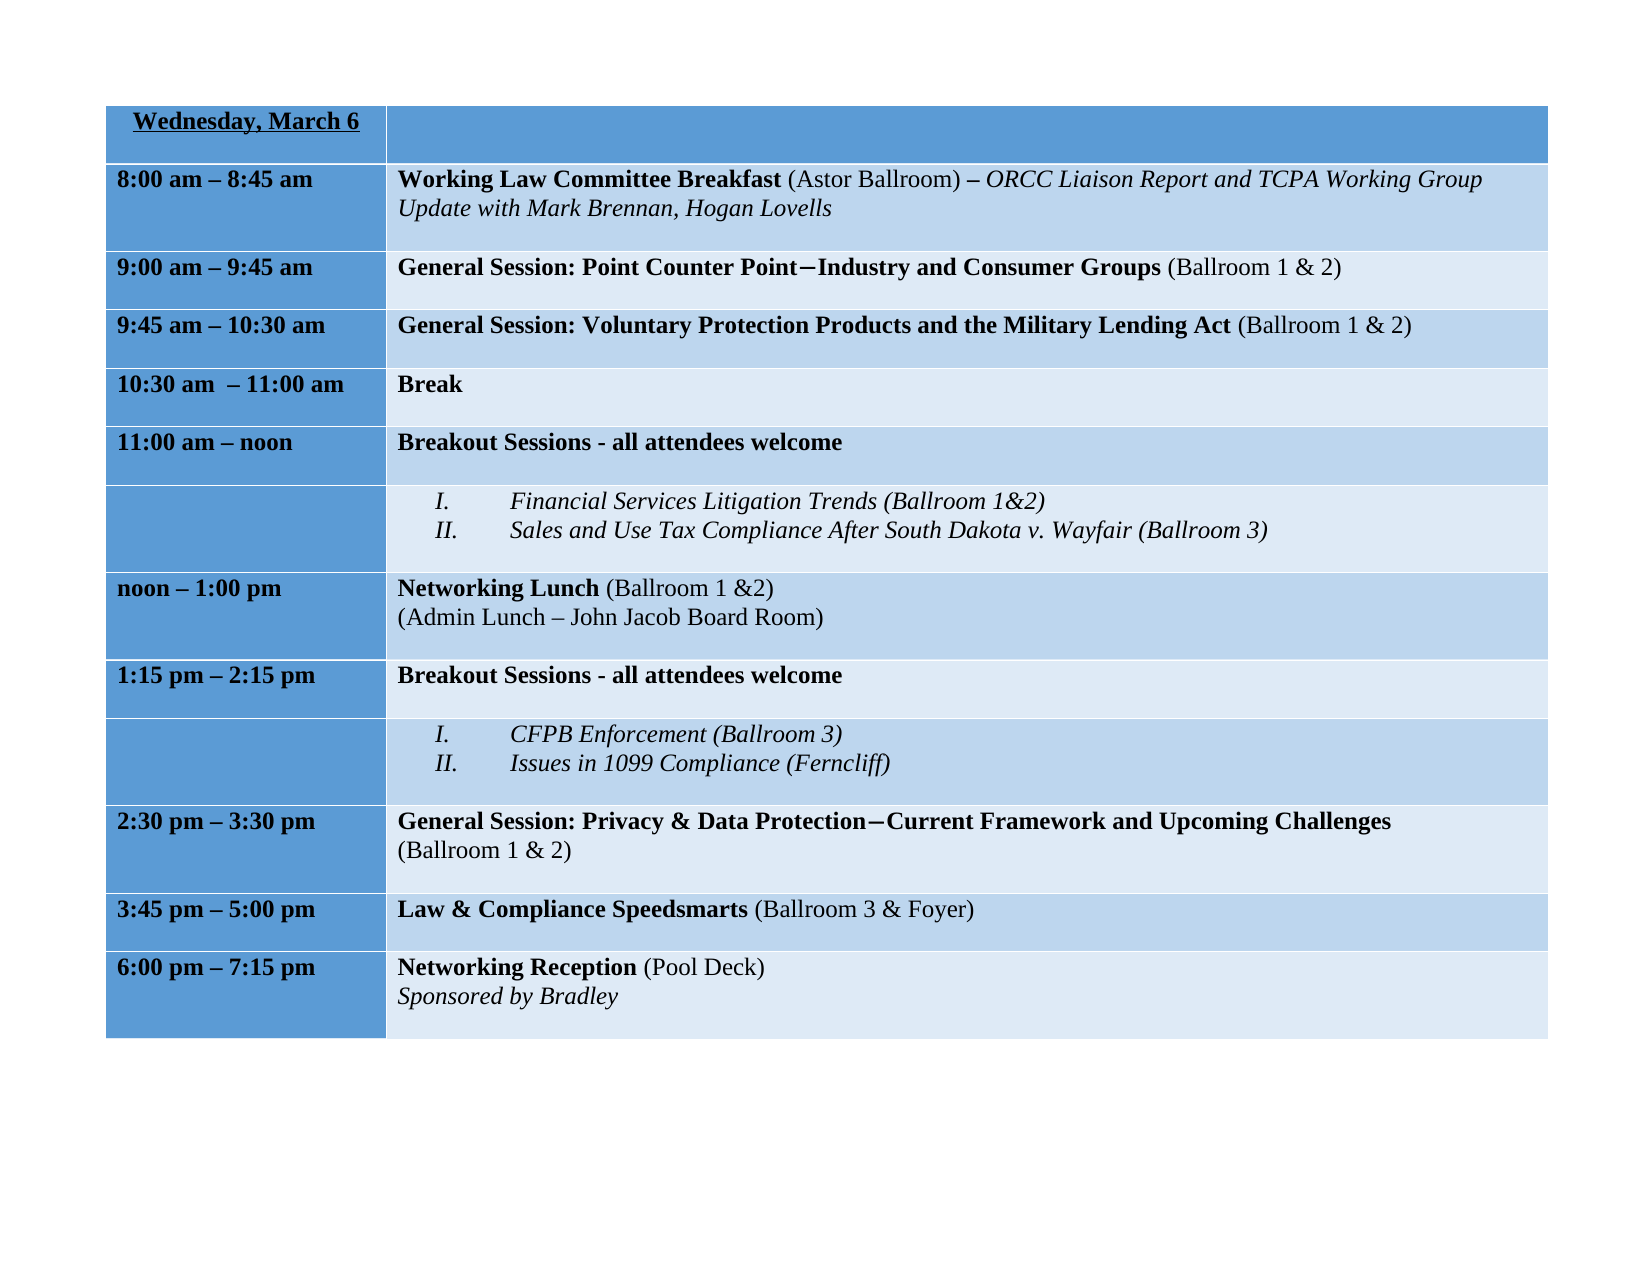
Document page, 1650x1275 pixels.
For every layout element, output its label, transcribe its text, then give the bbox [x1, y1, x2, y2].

table_cell General Session: Voluntary Protection Products and the Military Lending Act (Ballroom 1 & 2) [387, 310, 1548, 368]
table_cell Networking Lunch (Ballroom 1 &2) (Admin Lunch – John Jacob Board Room) [387, 573, 1548, 659]
table_header [387, 106, 1548, 163]
table_cell Breakout Sessions - all attendees welcome [387, 661, 1548, 718]
table_cell Law & Compliance Speedsmarts (Ballroom 3 & Foyer) [387, 894, 1548, 951]
table_cell 11:00 am – noon [106, 427, 386, 485]
table_cell General Session: Privacy & Data ProtectionCurrent Framework and Upcoming Challenges (Ballroom 1 & 2) [387, 806, 1548, 893]
table_cell Breakout Sessions - all attendees welcome [387, 427, 1548, 485]
table_cell CFPB Enforcement (Ballroom 3) Issues in 1099 Compliance (Ferncliff) [387, 719, 1548, 805]
table_cell Financial Services Litigation Trends (Ballroom 1&2) Sales and Use Tax Compliance After South Dakota v. Wayfair (Ballroom 3) [387, 486, 1548, 572]
table_cell 8:00 am – 8:45 am [106, 165, 386, 251]
table_header Wednesday, March 6 [106, 106, 386, 163]
table_cell 1:15 pm – 2:15 pm [106, 661, 386, 718]
table_cell 2:30 pm – 3:30 pm [106, 806, 386, 893]
table_cell [106, 719, 386, 805]
table_cell 9:00 am – 9:45 am [106, 252, 386, 309]
table_cell General Session: Point Counter PointIndustry and Consumer Groups (Ballroom 1 & 2) [387, 252, 1548, 309]
table_cell 10:30 am – 11:00 am [106, 369, 386, 426]
table_cell Working Law Committee Breakfast (Astor Ballroom) – ORCC Liaison Report and TCPA Working Group Update with Mark Brennan, Hogan Lovells [387, 165, 1548, 251]
table_cell Break [387, 369, 1548, 426]
table_cell noon – 1:00 pm [106, 573, 386, 659]
table_cell [106, 486, 386, 572]
table_cell Networking Reception (Pool Deck) Sponsored by Bradley [387, 952, 1548, 1038]
table_cell 9:45 am – 10:30 am [106, 310, 386, 368]
table_cell 6:00 pm – 7:15 pm [106, 952, 386, 1038]
table_cell 3:45 pm – 5:00 pm [106, 894, 386, 951]
